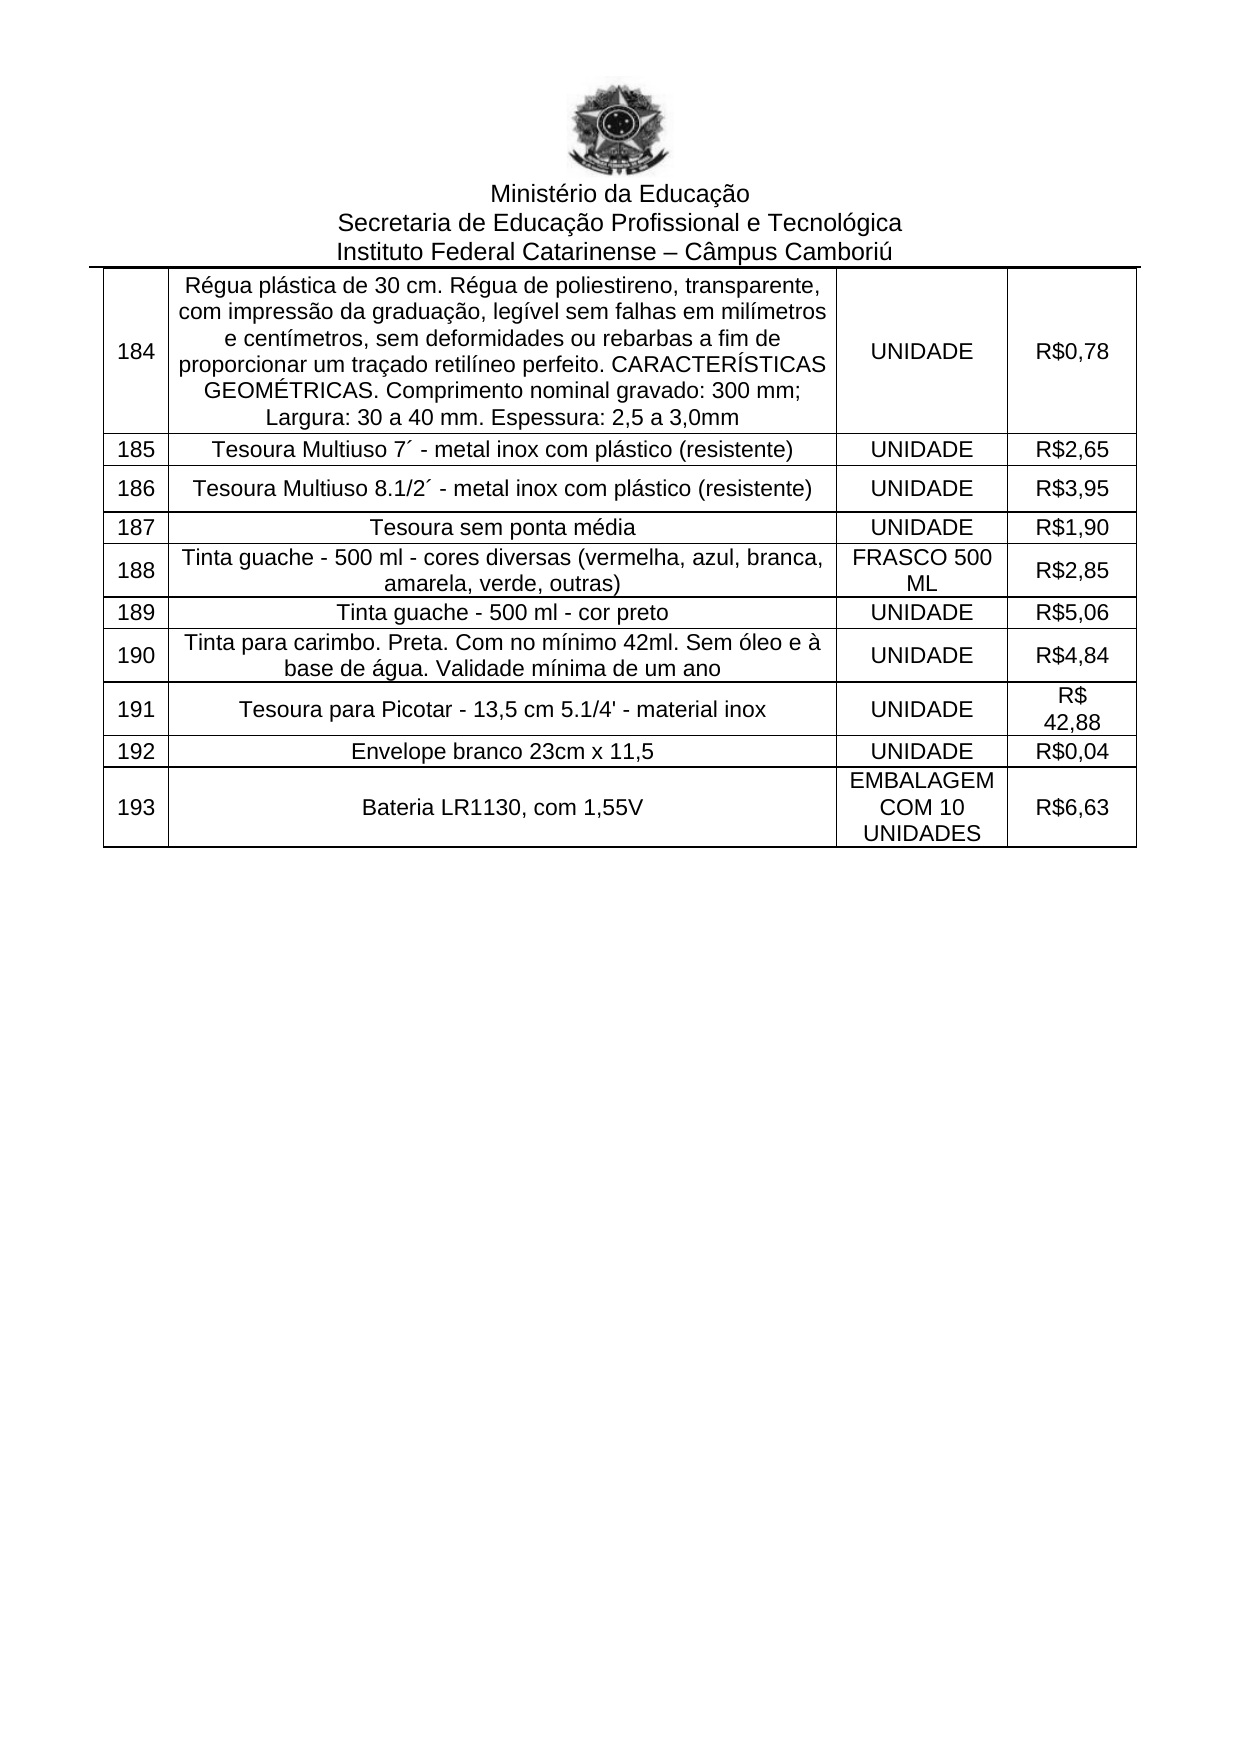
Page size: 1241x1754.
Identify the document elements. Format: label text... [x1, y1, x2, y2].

table_cell R$2,85 [1008, 544, 1136, 596]
table_cell UNIDADE [837, 513, 1007, 543]
table_cell 189 [104, 598, 168, 628]
table_cell 192 [104, 736, 168, 766]
table_cell Bateria LR1130, com 1,55V [169, 768, 836, 846]
table_cell 186 [104, 466, 168, 511]
table_cell Tinta para carimbo. Preta. Com no mínimo 42ml. Sem óleo e à base de água. Validade mínima de um ano [169, 629, 836, 681]
table_cell 185 [104, 434, 168, 464]
table_cell EMBALAGEM COM 10 UNIDADES [837, 768, 1007, 846]
table_cell UNIDADE [837, 434, 1007, 464]
table_cell 193 [104, 768, 168, 846]
table_cell UNIDADE [837, 598, 1007, 628]
table_cell UNIDADE [837, 736, 1007, 766]
table_cell 188 [104, 544, 168, 596]
table_cell 187 [104, 513, 168, 543]
table_cell R$5,06 [1008, 598, 1136, 628]
table_cell UNIDADE [837, 629, 1007, 681]
table_cell R$3,95 [1008, 466, 1136, 511]
table_cell Tesoura Multiuso 7´ - metal inox com plástico (resistente) [169, 434, 836, 464]
table_cell Envelope branco 23cm x 11,5 [169, 736, 836, 766]
table_cell R$2,65 [1008, 434, 1136, 464]
table_cell 184 [104, 269, 168, 433]
table_cell Régua plástica de 30 cm. Régua de poliestireno, transparente, com impressão da graduação, legível sem falhas em milímetros e centímetros, sem deformidades ou rebarbas a fim de proporcionar um traçado retilíneo perfeito. CARACTERÍSTICAS GEOMÉTRICAS. Comprimento nominal gravado: 300 mm; Largura: 30 a 40 mm. Espessura: 2,5 a 3,0mm [169, 269, 836, 433]
table_cell R$4,84 [1008, 629, 1136, 681]
table_cell R$ 42,88 [1008, 683, 1136, 735]
table_cell R$1,90 [1008, 513, 1136, 543]
table_cell Tesoura Multiuso 8.1/2´ - metal inox com plástico (resistente) [169, 466, 836, 511]
table_cell UNIDADE [837, 466, 1007, 511]
table_cell UNIDADE [837, 683, 1007, 735]
table_cell UNIDADE [837, 269, 1007, 433]
table_cell 191 [104, 683, 168, 735]
table_cell FRASCO 500 ML [837, 544, 1007, 596]
table_cell R$6,63 [1008, 768, 1136, 846]
table_cell Tinta guache - 500 ml - cores diversas (vermelha, azul, branca, amarela, verde, outras) [169, 544, 836, 596]
table_cell Tesoura sem ponta média [169, 513, 836, 543]
table_cell R$0,78 [1008, 269, 1136, 433]
table_cell Tesoura para Picotar - 13,5 cm 5.1/4' - material inox [169, 683, 836, 735]
table_cell Tinta guache - 500 ml - cor preto [169, 598, 836, 628]
table_cell R$0,04 [1008, 736, 1136, 766]
table_cell 190 [104, 629, 168, 681]
